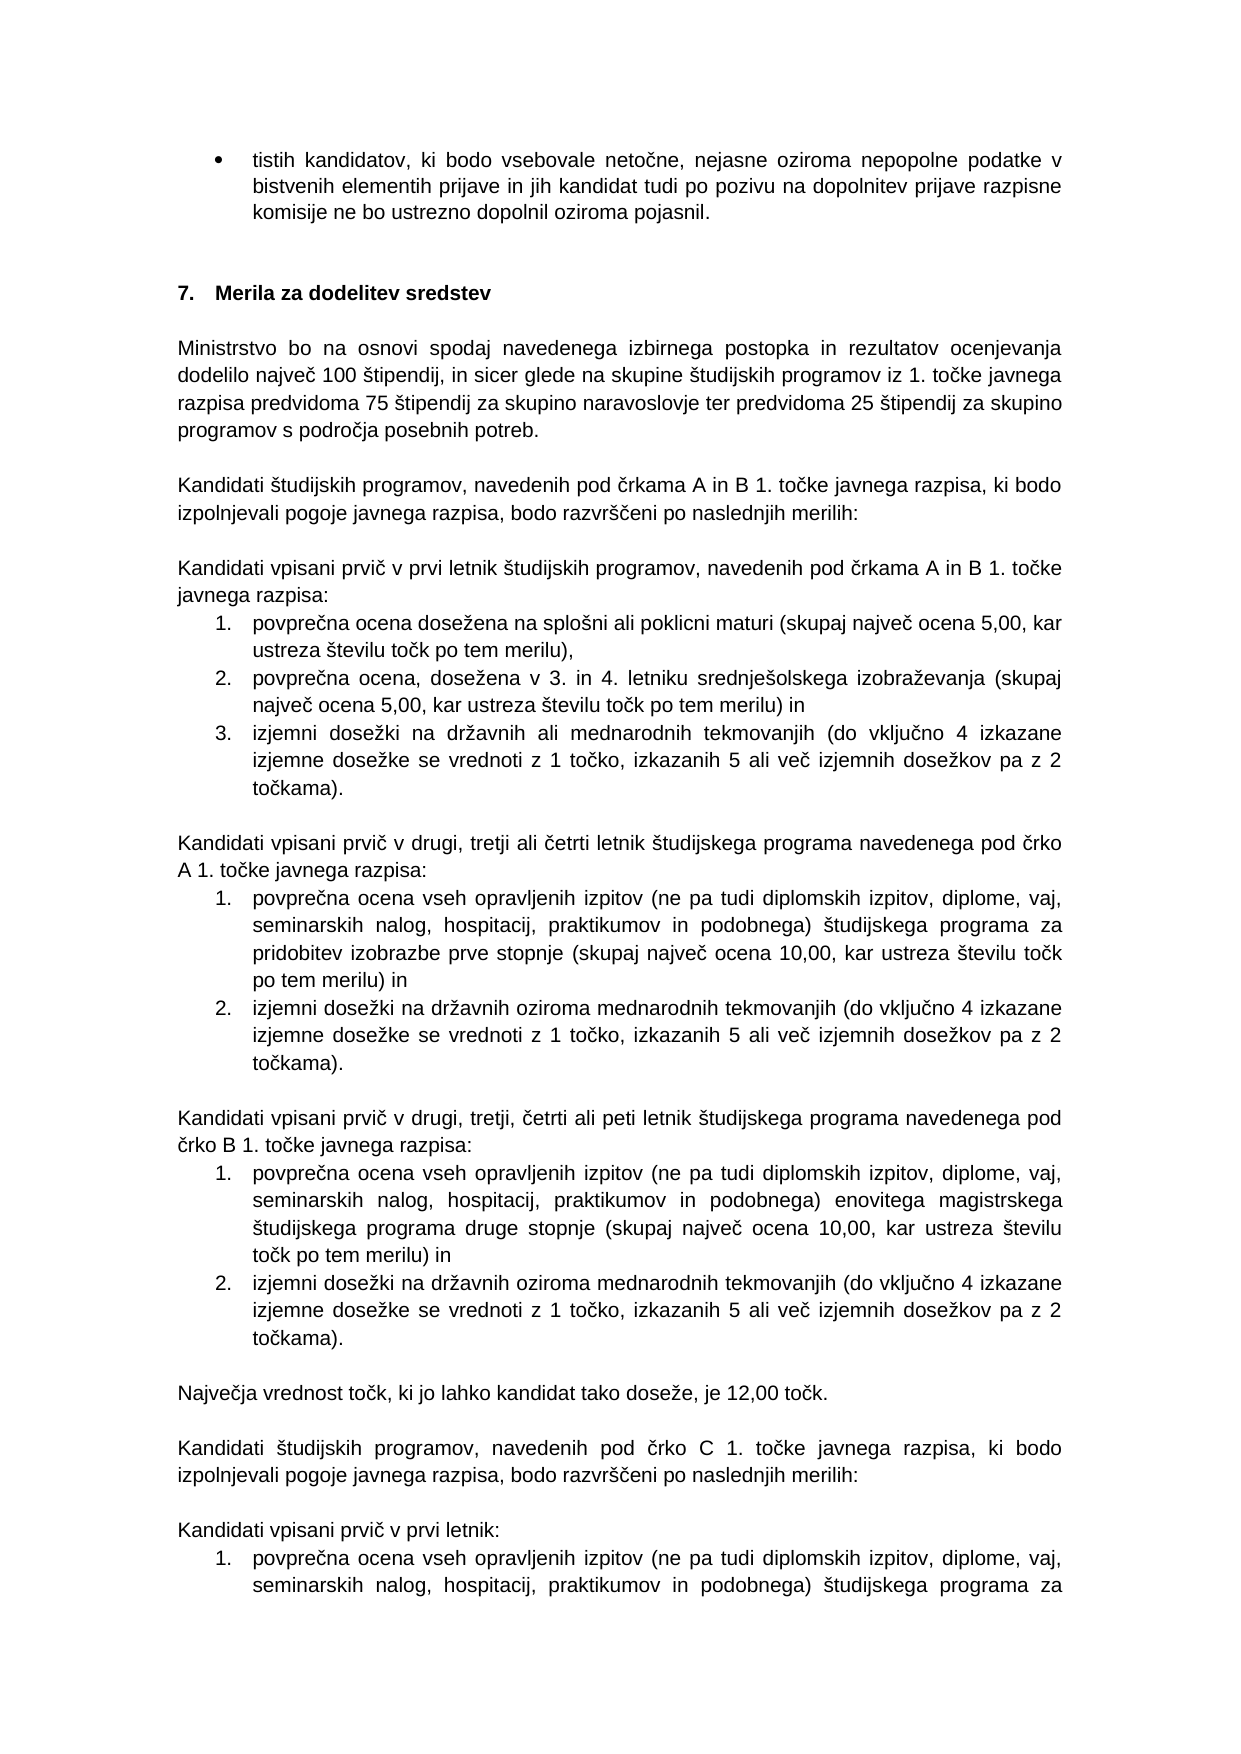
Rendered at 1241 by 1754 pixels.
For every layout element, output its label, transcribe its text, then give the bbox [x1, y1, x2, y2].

text Kandidati vpisani prvič v drugi, tretji, četrti ali peti letnik študijskega programa navedenega pod črko B 1. točke javnega razpisa: [177, 1105, 1063, 1157]
list izjemni dosežki na državnih ali mednarodnih tekmovanjih (do vključno 4 izkazane izjemne dosežke se vrednoti z 1 točko, izkazanih 5 ali več izjemnih dosežkov pa z 2 točkama). [215, 720, 1063, 799]
text Kandidati vpisani prvič v prvi letnik študijskih programov, navedenih pod črkama A in B 1. točke javnega razpisa: [177, 555, 1063, 607]
list povprečna ocena vseh opravljenih izpitov (ne pa tudi diplomskih izpitov, diplome, vaj, seminarskih nalog, hospitacij, praktikumov in podobnega) enovitega magistrskega študijskega programa druge stopnje (skupaj največ ocena 10,00, kar ustreza številu točk po tem merilu) in [215, 1160, 1063, 1267]
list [215, 1545, 1063, 1597]
list tistih kandidatov, ki bodo vsebovale netočne, nejasne oziroma nepopolne podatke v bistvenih elementih prijave in jih kandidat tudi po pozivu na dopolnitev prijave razpisne komisije ne bo ustrezno dopolnil oziroma pojasnil. [215, 148, 1063, 223]
text Ministrstvo bo na osnovi spodaj navedenega izbirnega postopka in rezultatov ocenjevanja dodelilo največ 100 štipendij, in sicer glede na skupine študijskih programov iz 1. točke javnega razpisa predvidoma 75 štipendij za skupino naravoslovje ter predvidoma 25 štipendij za skupino programov s področja posebnih potreb. [177, 335, 1063, 442]
text Kandidati vpisani prvič v drugi, tretji ali četrti letnik študijskega programa navedenega pod črko A 1. točke javnega razpisa: [177, 830, 1063, 882]
text Kandidati vpisani prvič v prvi letnik: [177, 1518, 1063, 1542]
list Merila za dodelitev sredstev [177, 280, 1063, 304]
list povprečna ocena, dosežena v 3. in 4. letniku srednješolskega izobraževanja (skupaj največ ocena 5,00, kar ustreza številu točk po tem merilu) in [215, 665, 1063, 717]
text Kandidati študijskih programov, navedenih pod črkama A in B 1. točke javnega razpisa, ki bodo izpolnjevali pogoje javnega razpisa, bodo razvrščeni po naslednjih merilih: [177, 473, 1063, 524]
text Največja vrednost točk, ki jo lahko kandidat tako doseže, je 12,00 točk. [177, 1380, 1063, 1404]
text Kandidati študijskih programov, navedenih pod črko C 1. točke javnega razpisa, ki bodo izpolnjevali pogoje javnega razpisa, bodo razvrščeni po naslednjih merilih: [177, 1435, 1063, 1487]
list povprečna ocena dosežena na splošni ali poklicni maturi (skupaj največ ocena 5,00, kar ustreza številu točk po tem merilu), [215, 610, 1063, 662]
